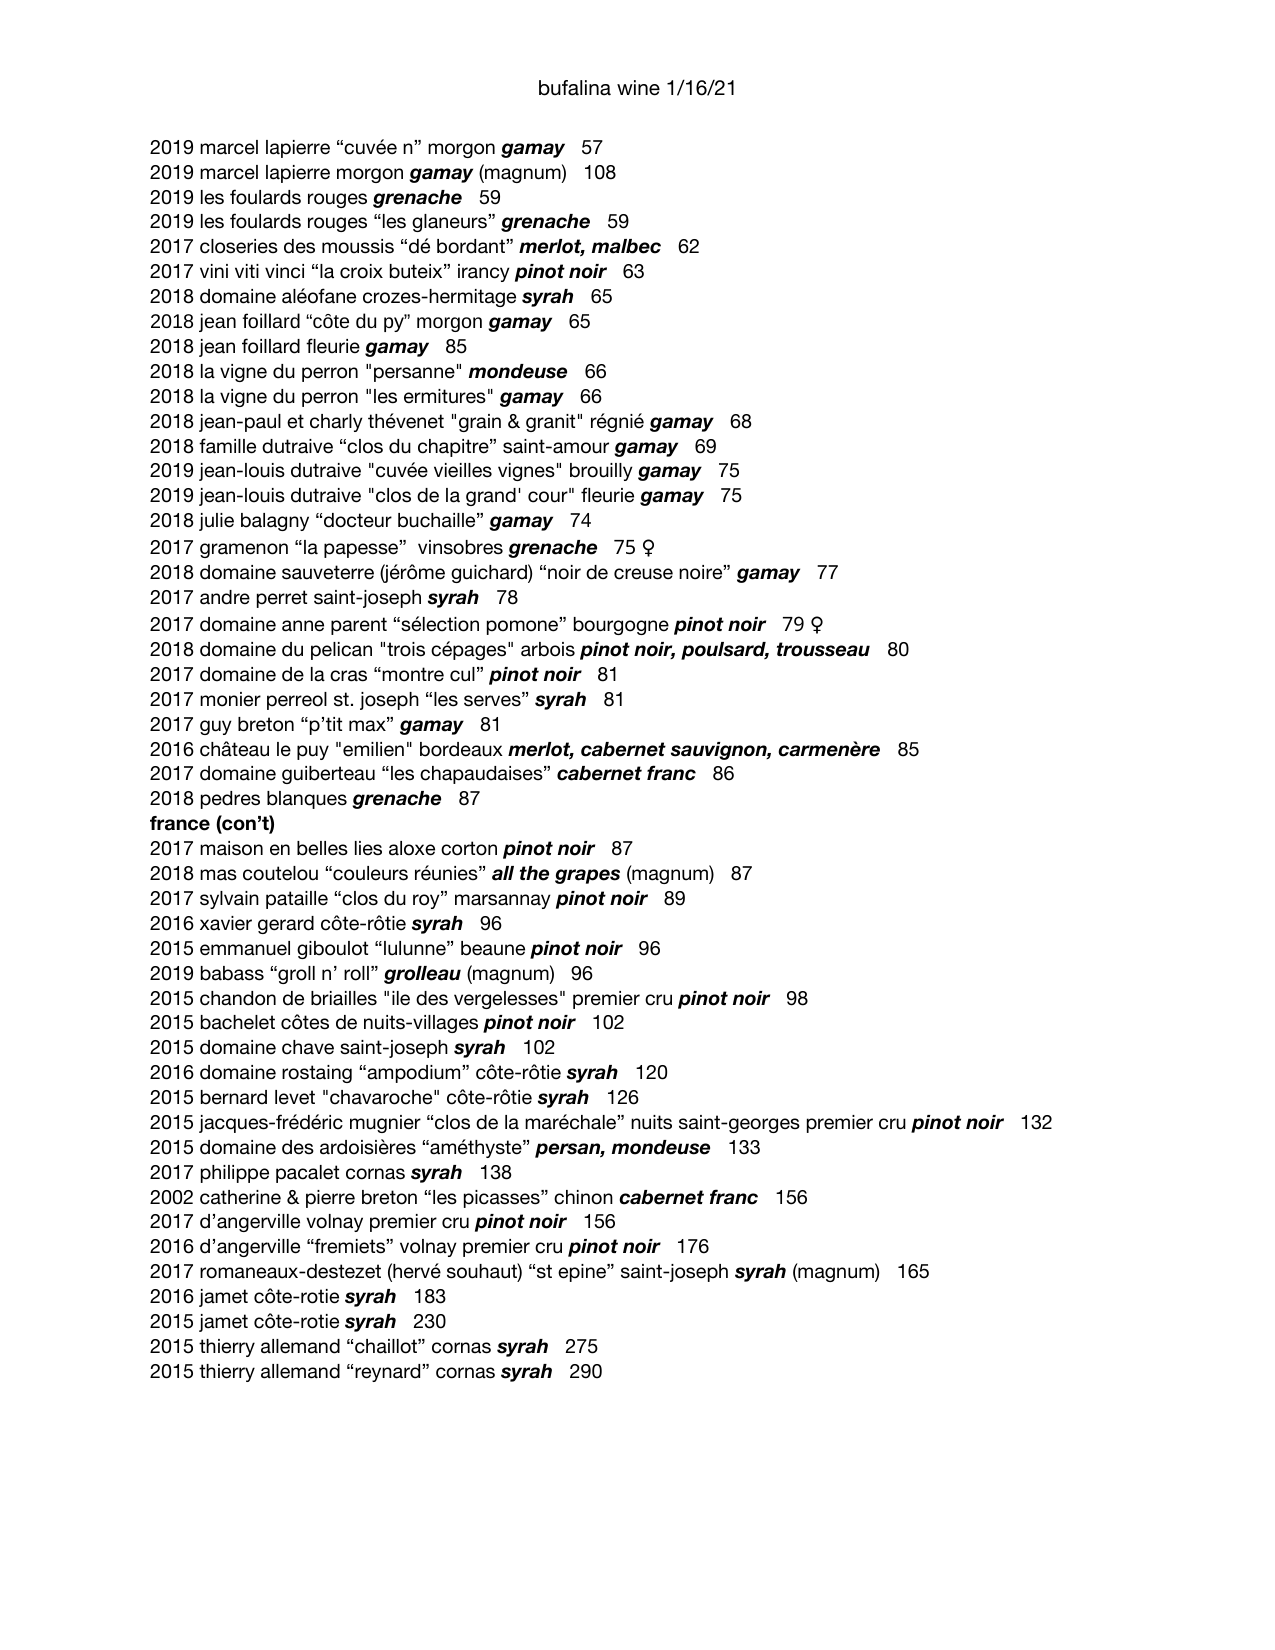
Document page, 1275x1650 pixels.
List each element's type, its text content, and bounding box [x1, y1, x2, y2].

text 2018 jean foillard fleurie gamay 85 [150, 334, 1125, 359]
text 2015 jamet côte-rotie syrah 230 [150, 1309, 1125, 1334]
text 2017 guy breton “p’tit max” gamay 81 [150, 712, 1125, 737]
text 2018 la vigne du perron "les ermitures" gamay 66 [150, 384, 1125, 409]
text 2015 chandon de briailles "ile des vergelesses" premier cru pinot noir 98 [150, 986, 1125, 1011]
text 2015 thierry allemand “reynard” cornas syrah 290 [150, 1359, 1125, 1384]
text 2017 d’angerville volnay premier cru pinot noir 156 [150, 1210, 1125, 1234]
text 2018 famille dutraive “clos du chapitre” saint-amour gamay 69 [150, 434, 1125, 459]
text 2018 domaine du pelican "trois cépages" arbois pinot noir, poulsard, trousseau 80 [150, 637, 1125, 662]
text 2016 domaine rostaing “ampodium” côte-rôtie syrah 120 [150, 1060, 1125, 1085]
text 2019 babass “groll n’ roll” grolleau (magnum) 96 [150, 961, 1125, 986]
text 2019 jean-louis dutraive "cuvée vieilles vignes" brouilly gamay 75 [150, 459, 1125, 483]
text 2015 bachelet côtes de nuits-villages pinot noir 102 [150, 1011, 1125, 1035]
text 2017 domaine guiberteau “les chapaudaises” cabernet franc 86 [150, 762, 1125, 786]
text 2002 catherine & pierre breton “les picasses” chinon cabernet franc 156 [150, 1185, 1125, 1210]
text 2019 marcel lapierre “cuvée n” morgon gamay 57 [150, 135, 1125, 160]
text 2018 julie balagny “docteur buchaille” gamay 74 [150, 508, 1125, 533]
text 2018 jean foillard “cȏte du py” morgon gamay 65 [150, 309, 1125, 334]
text 2017 closeries des moussis “dé bordant” merlot, malbec 62 [150, 234, 1125, 259]
text 2017 romaneaux-destezet (hervé souhaut) “st epine” saint-joseph syrah (magnum) 165 [150, 1259, 1125, 1284]
text 2017 vini viti vinci “la croix buteix” irancy pinot noir 63 [150, 259, 1125, 284]
text 2017 andre perret saint-joseph syrah 78 [150, 585, 1125, 610]
text 2017 sylvain pataille “clos du roy” marsannay pinot noir 89 [150, 886, 1125, 911]
text 2018 domaine sauveterre (jérôme guichard) “noir de creuse noire” gamay 77 [150, 560, 1125, 585]
text 2017 monier perreol st. joseph “les serves” syrah 81 [150, 687, 1125, 712]
text 2015 jacques-frédéric mugnier “clos de la maréchale” nuits saint-georges premier cru pinot noir 132 [150, 1110, 1125, 1135]
text 2016 jamet côte-rotie syrah 183 [150, 1284, 1125, 1309]
text 2017 maison en belles lies aloxe corton pinot noir 87 [150, 836, 1125, 861]
text 2017 domaine anne parent “sélection pomone” bourgogne pinot noir 79 ♀ [150, 610, 1125, 637]
text 2018 domaine aléofane crozes-hermitage syrah 65 [150, 284, 1125, 309]
text 2016 château le puy "emilien" bordeaux merlot, cabernet sauvignon, carmenère 85 [150, 737, 1125, 762]
text 2016 d’angerville “fremiets” volnay premier cru pinot noir 176 [150, 1234, 1125, 1259]
text 2015 domaine chave saint-joseph syrah 102 [150, 1035, 1125, 1060]
text 2015 emmanuel giboulot “lulunne” beaune pinot noir 96 [150, 936, 1125, 961]
text 2015 bernard levet "chavaroche" côte-rôtie syrah 126 [150, 1085, 1125, 1110]
text 2018 la vigne du perron "persanne" mondeuse 66 [150, 359, 1125, 384]
text 2018 jean-paul et charly thévenet "grain & granit" régnié gamay 68 [150, 409, 1125, 434]
text 2015 domaine des ardoisières “améthyste” persan, mondeuse 133 [150, 1135, 1125, 1160]
text 2019 les foulards rouges grenache 59 [150, 185, 1125, 210]
text 2017 philippe pacalet cornas syrah 138 [150, 1160, 1125, 1185]
text 2018 pedres blanques grenache 87 [150, 786, 1125, 811]
text 2017 gramenon “la papesse” vinsobres grenache 75 ♀ [150, 533, 1125, 560]
text france (con’t) [150, 811, 1125, 836]
text 2019 marcel lapierre morgon gamay (magnum) 108 [150, 160, 1125, 185]
text 2016 xavier gerard côte-rôtie syrah 96 [150, 911, 1125, 936]
text 2015 thierry allemand “chaillot” cornas syrah 275 [150, 1334, 1125, 1359]
text 2019 les foulards rouges “les glaneurs” grenache 59 [150, 210, 1125, 234]
text 2019 jean-louis dutraive "clos de la grand' cour" fleurie gamay 75 [150, 483, 1125, 508]
text 2017 domaine de la cras “montre cul” pinot noir 81 [150, 662, 1125, 687]
text 2018 mas coutelou “couleurs réunies” all the grapes (magnum) 87 [150, 861, 1125, 886]
